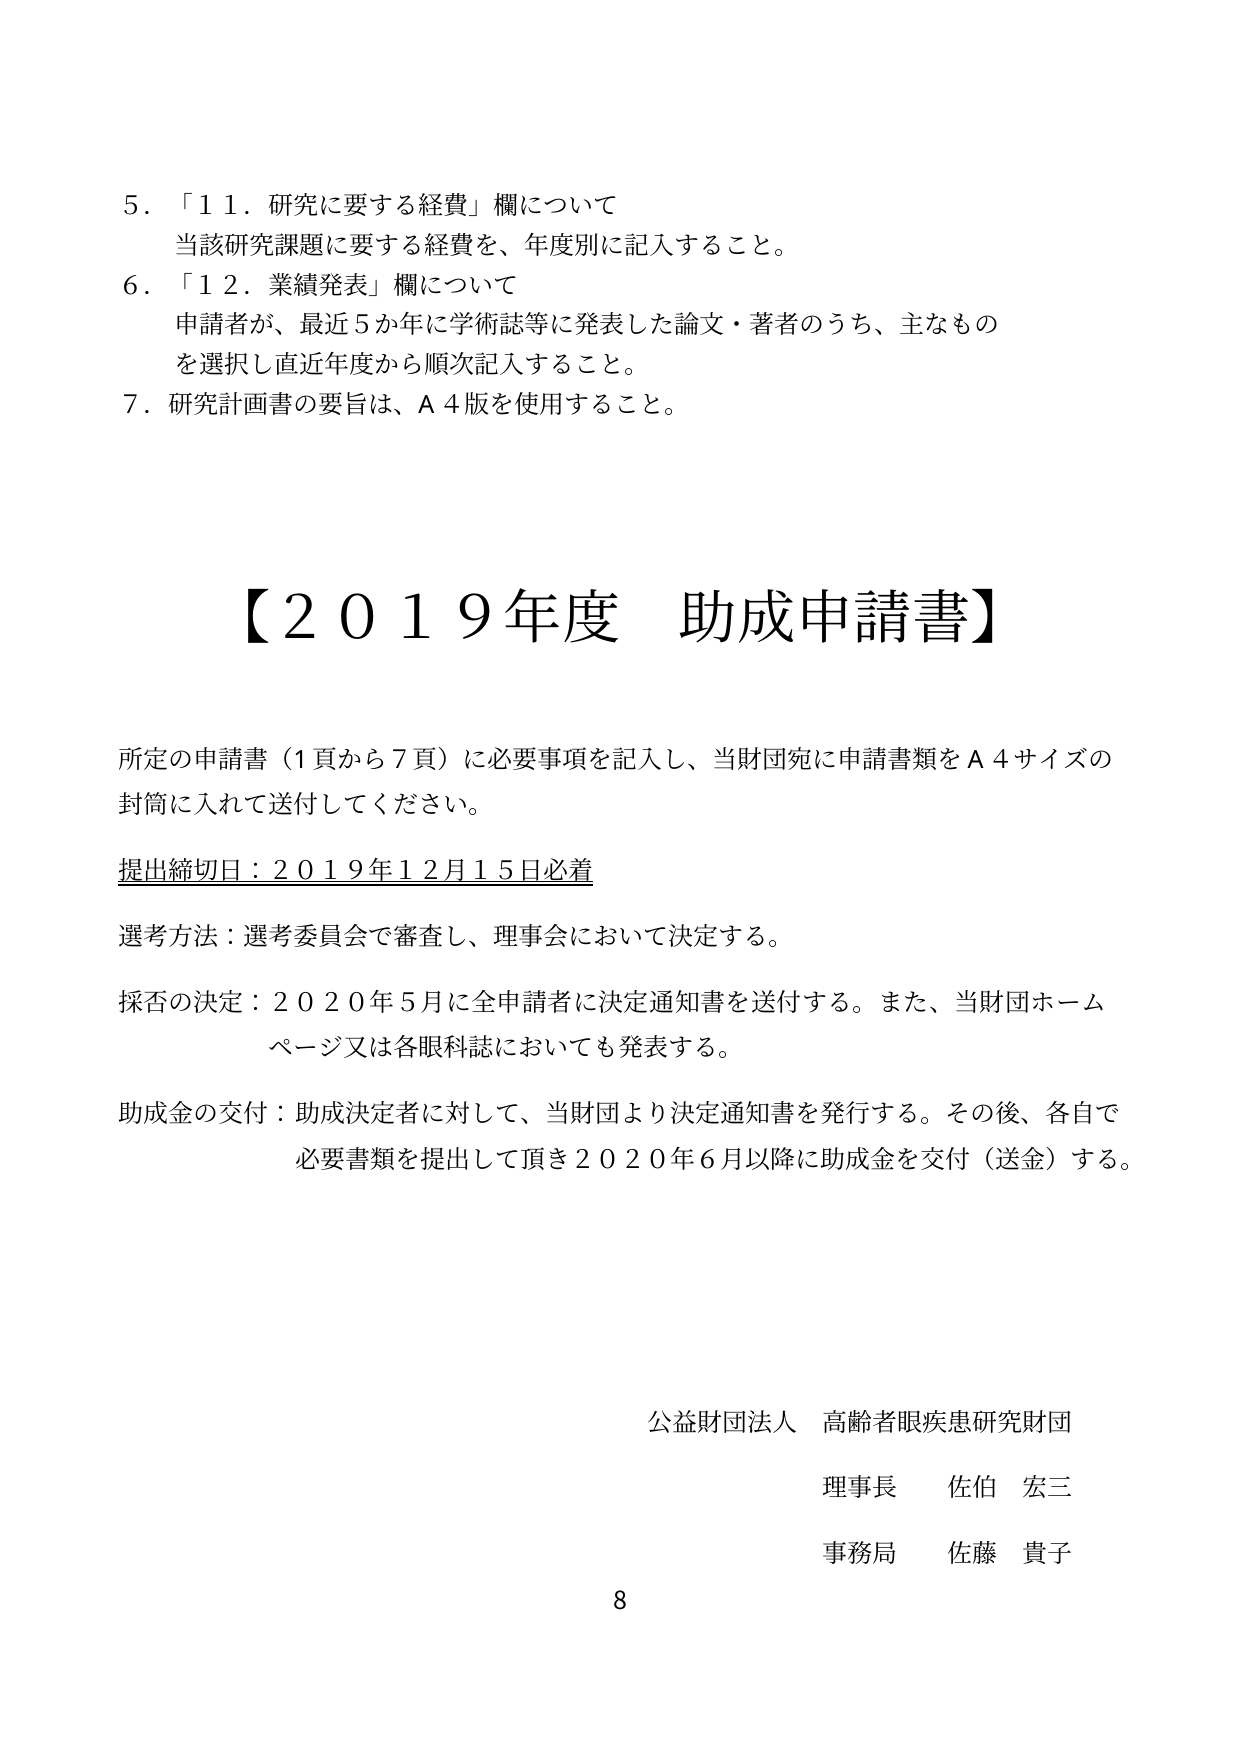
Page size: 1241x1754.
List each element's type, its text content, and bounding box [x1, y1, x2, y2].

text 提出締切日：２０１９年１２月１５日必着 [118, 849, 1122, 889]
text 公益財団法人 高齢者眼疾患研究財団 [293, 1400, 1072, 1440]
text 助成金の交付： 助成決定者に対して、当財団より決定通知書を発行する。その後、各自で必要書類を提出して頂き２０２０年６月以降に助成金を交付（送金）する。 [118, 1092, 1122, 1177]
text 【２０１９年度 助成申請書】 [118, 553, 1122, 673]
text 事務局 佐藤 貴子 [293, 1532, 1072, 1572]
text 選考方法：選考委員会で審査し、理事会において決定する。 [118, 915, 1122, 954]
text ７．研究計画書の要旨は、A４版を使用すること。 [118, 383, 1122, 422]
text ６．「１２．業績発表」欄について [118, 263, 1122, 303]
text 採否の決定：２０２０年５月に全申請者に決定通知書を送付する。また、当財団ホーム ページ又は各眼科誌においても発表する。 [118, 981, 1122, 1066]
text 当該研究課題に要する経費を、年度別に記入すること。 [118, 224, 1122, 263]
text を選択し直近年度から順次記入すること。 [118, 343, 1122, 383]
text 理事長 佐伯 宏三 [293, 1466, 1072, 1506]
text 所定の申請書（1頁から７頁）に必要事項を記入し、当財団宛に申請書類をA４サイズの封筒に入れて送付してください。 [118, 737, 1122, 823]
text ５．「１１．研究に要する経費」欄について [118, 184, 1122, 224]
text 申請者が、最近５か年に学術誌等に発表した論文・著者のうち、主なもの [118, 303, 1122, 343]
